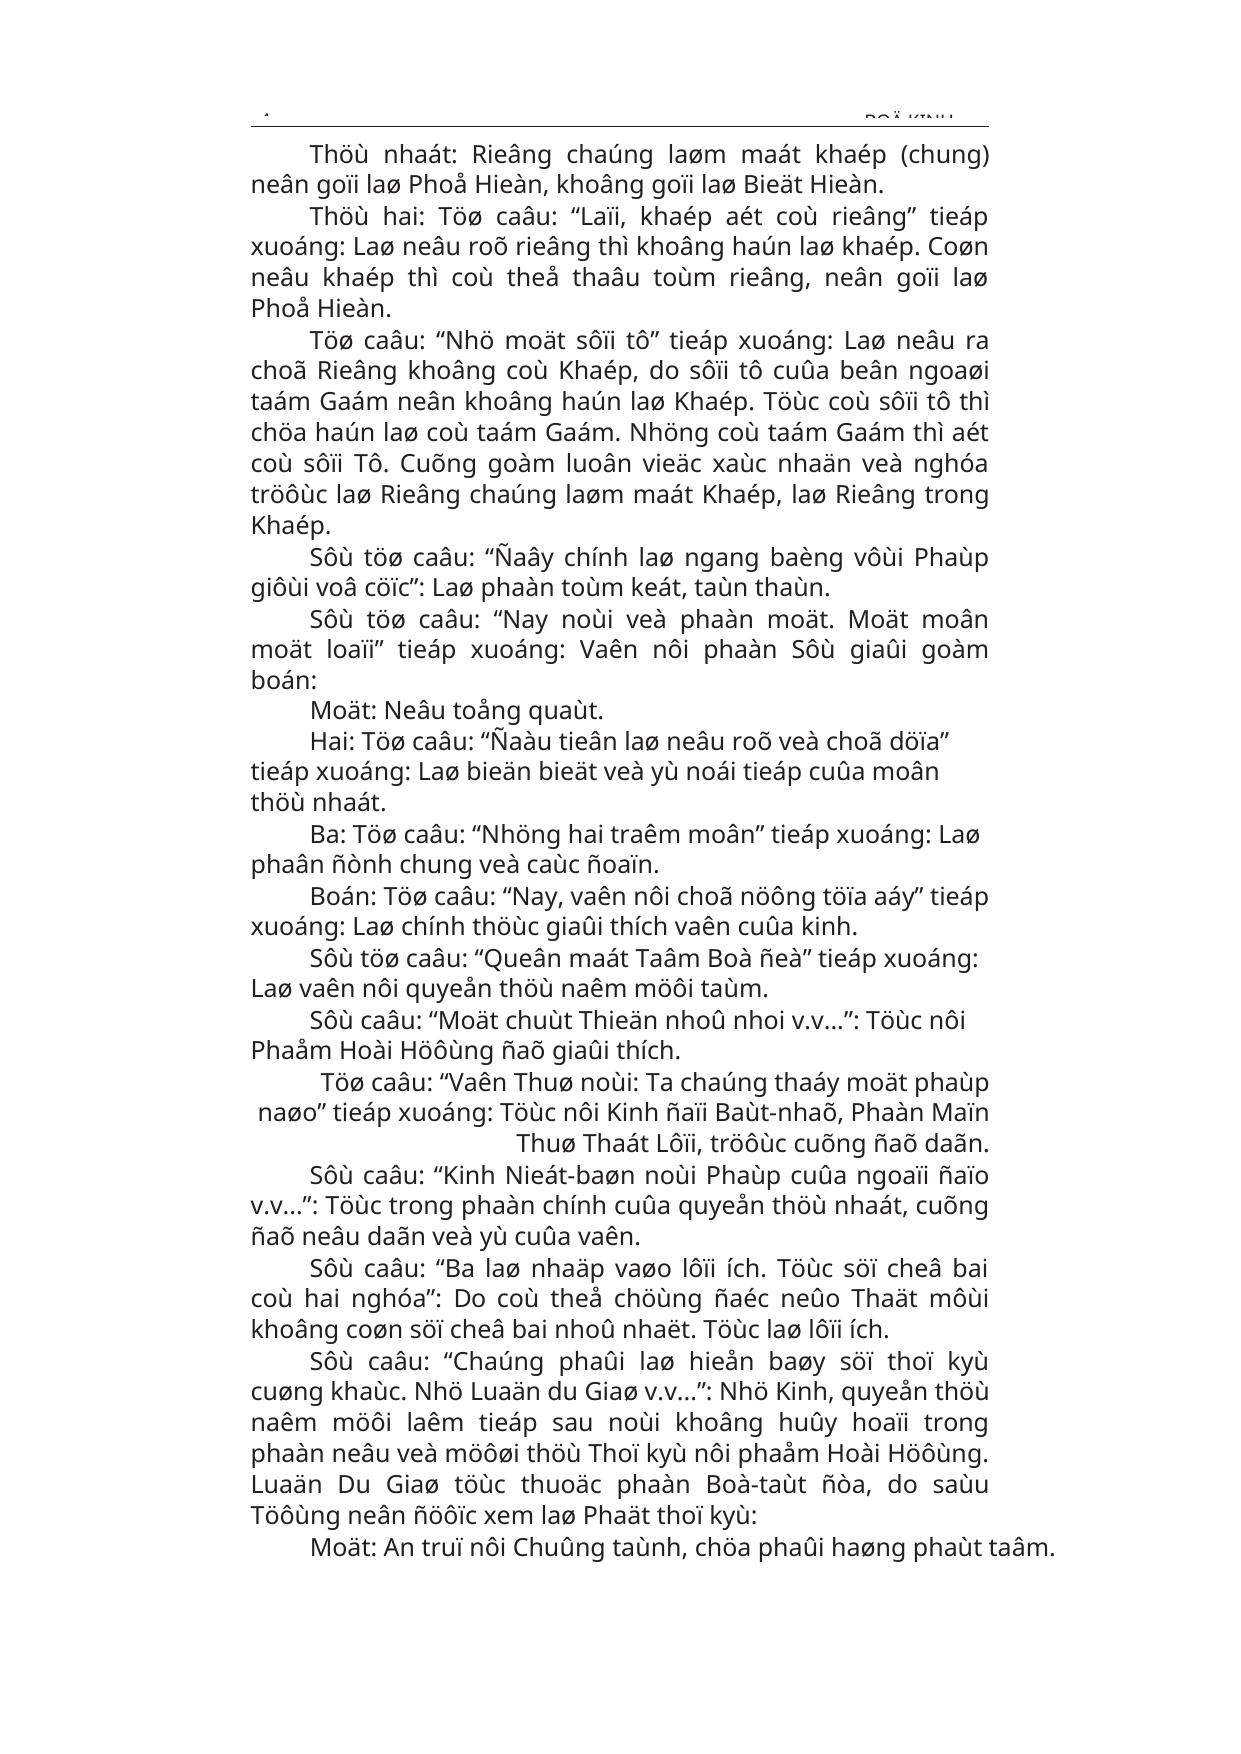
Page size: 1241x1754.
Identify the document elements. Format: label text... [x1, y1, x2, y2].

text Hai: Töø caâu: “Ñaàu tieân laø neâu roõ veà choã döïa” tieáp xuoáng: Laø bieän bieät veà yù noái tieáp cuûa moân thöù nhaát. [250, 726, 999, 819]
text Ba: Töø caâu: “Nhöng hai traêm moân” tieáp xuoáng: Laø phaân ñònh chung veà caùc ñoaïn. [250, 819, 999, 881]
text Boán: Töø caâu: “Nay, vaên nôi choã nöông töïa aáy” tieáp xuoáng: Laø chính thöùc giaûi thích vaên cuûa kinh. [250, 881, 999, 943]
text Sôù töø caâu: “Nay noùi veà phaàn moät. Moät moân moät loaïi” tieáp xuoáng: Vaên nôi phaàn Sôù giaûi goàm boán: [250, 604, 990, 697]
text Moät: An truï nôi Chuûng taùnh, chöa phaûi haøng phaùt taâm. [309, 1532, 1065, 1562]
text Sôù töø caâu: “Ñaây chính laø ngang baèng vôùi Phaùp giôùi voâ cöïc”: Laø phaàn toùm keát, taùn thaùn. [250, 542, 990, 604]
text Töø caâu: “Vaên Thuø noùi: Ta chaúng thaáy moät phaùp naøo” tieáp xuoáng: Töùc nôi Kinh ñaïi Baùt-nhaõ, Phaàn Maïn Thuø Thaát Lôïi, tröôùc cuõng ñaõ daãn. [248, 1067, 990, 1160]
text Thöù nhaát: Rieâng chaúng laøm maát khaép (chung) neân goïi laø Phoå Hieàn, khoâng goïi laø Bieät Hieàn. [250, 138, 990, 200]
text Thöù hai: Töø caâu: “Laïi, khaép aét coù rieâng” tieáp xuoáng: Laø neâu roõ rieâng thì khoâng haún laø khaép. Coøn neâu khaép thì coù theå thaâu toùm rieâng, neân goïi laø Phoå Hieàn. [250, 200, 990, 324]
text Sôù caâu: “Moät chuùt Thieän nhoû nhoi v.v...”: Töùc nôi Phaåm Hoài Höôùng ñaõ giaûi thích. [250, 1005, 999, 1067]
text Sôù caâu: “Kinh Nieát-baøn noùi Phaùp cuûa ngoaïi ñaïo v.v...”: Töùc trong phaàn chính cuûa quyeån thöù nhaát, cuõng ñaõ neâu daãn veà yù cuûa vaên. [250, 1160, 990, 1253]
text Sôù caâu: “Chaúng phaûi laø hieån baøy söï thoï kyù cuøng khaùc. Nhö Luaän du Giaø v.v...”: Nhö Kinh, quyeån thöù naêm möôi laêm tieáp sau noùi khoâng huûy hoaïi trong phaàn neâu veà möôøi thöù Thoï kyù nôi phaåm Hoài Höôùng. Luaän Du Giaø töùc thuoäc phaàn Boà-taùt ñòa, do saùu Töôùng neân ñöôïc xem laø Phaät thoï kyù: [250, 1346, 990, 1532]
text Töø caâu: “Nhö moät sôïi tô” tieáp xuoáng: Laø neâu ra choã Rieâng khoâng coù Khaép, do sôïi tô cuûa beân ngoaøi taám Gaám neân khoâng haún laø Khaép. Töùc coù sôïi tô thì chöa haún laø coù taám Gaám. Nhöng coù taám Gaám thì aét coù sôïi Tô. Cuõng goàm luoân vieäc xaùc nhaän veà nghóa tröôùc laø Rieâng chaúng laøm maát Khaép, laø Rieâng trong Khaép. [250, 324, 990, 542]
text Sôù caâu: “Ba laø nhaäp vaøo lôïi ích. Töùc söï cheâ bai coù hai nghóa”: Do coù theå chöùng ñaéc neûo Thaät môùi khoâng coøn söï cheâ bai nhoû nhaët. Töùc laø lôïi ích. [250, 1253, 990, 1346]
text Sôù töø caâu: “Queân maát Taâm Boà ñeà” tieáp xuoáng: Laø vaên nôi quyeån thöù naêm möôi taùm. [250, 943, 991, 1005]
text Moät: Neâu toång quaùt. [309, 697, 1065, 725]
